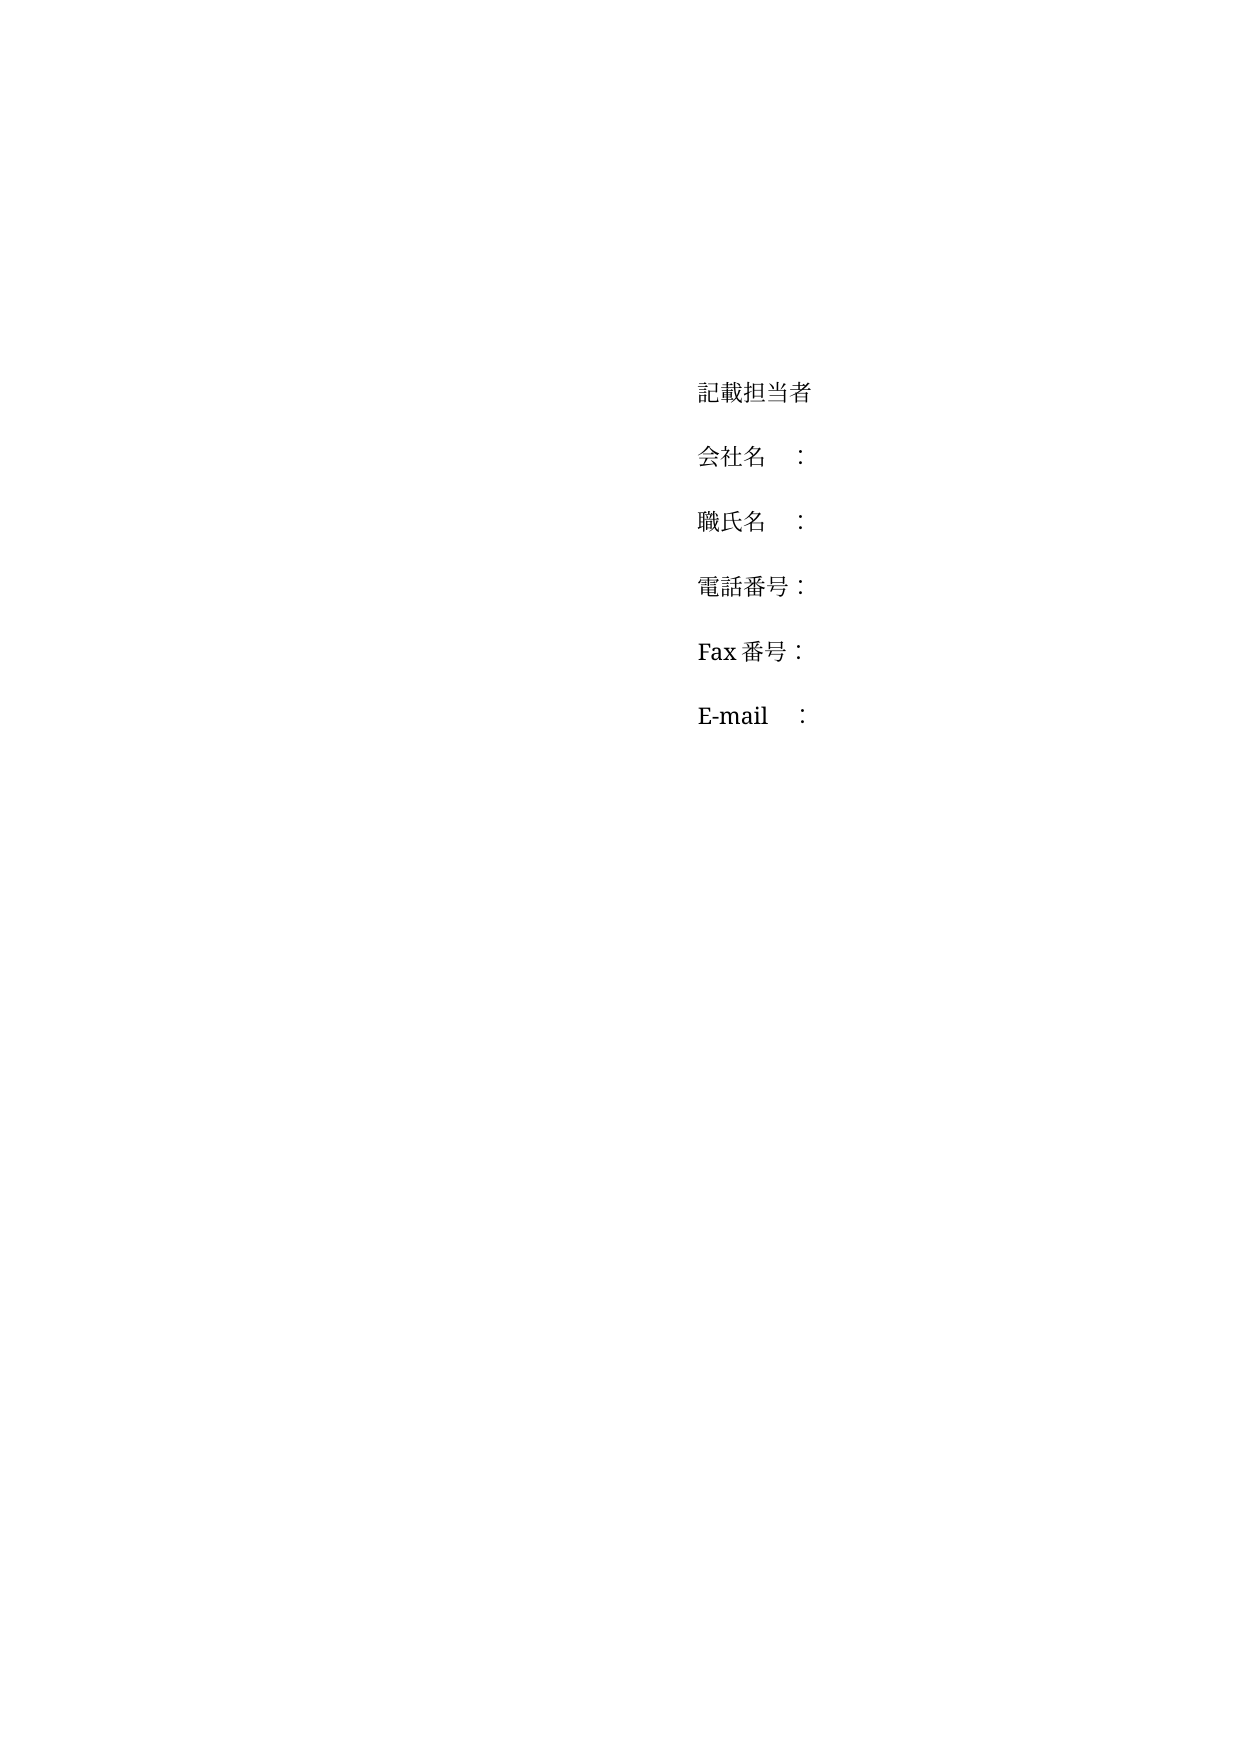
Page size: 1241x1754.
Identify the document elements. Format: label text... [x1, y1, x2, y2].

text 記載担当者 [148, 359, 1092, 423]
text 電話番号： [148, 553, 1092, 618]
text E-mail ： [148, 683, 1092, 747]
text Fax番号： [148, 618, 1092, 683]
text 会社名 ： [148, 423, 1092, 488]
text 職氏名 ： [148, 488, 1092, 553]
